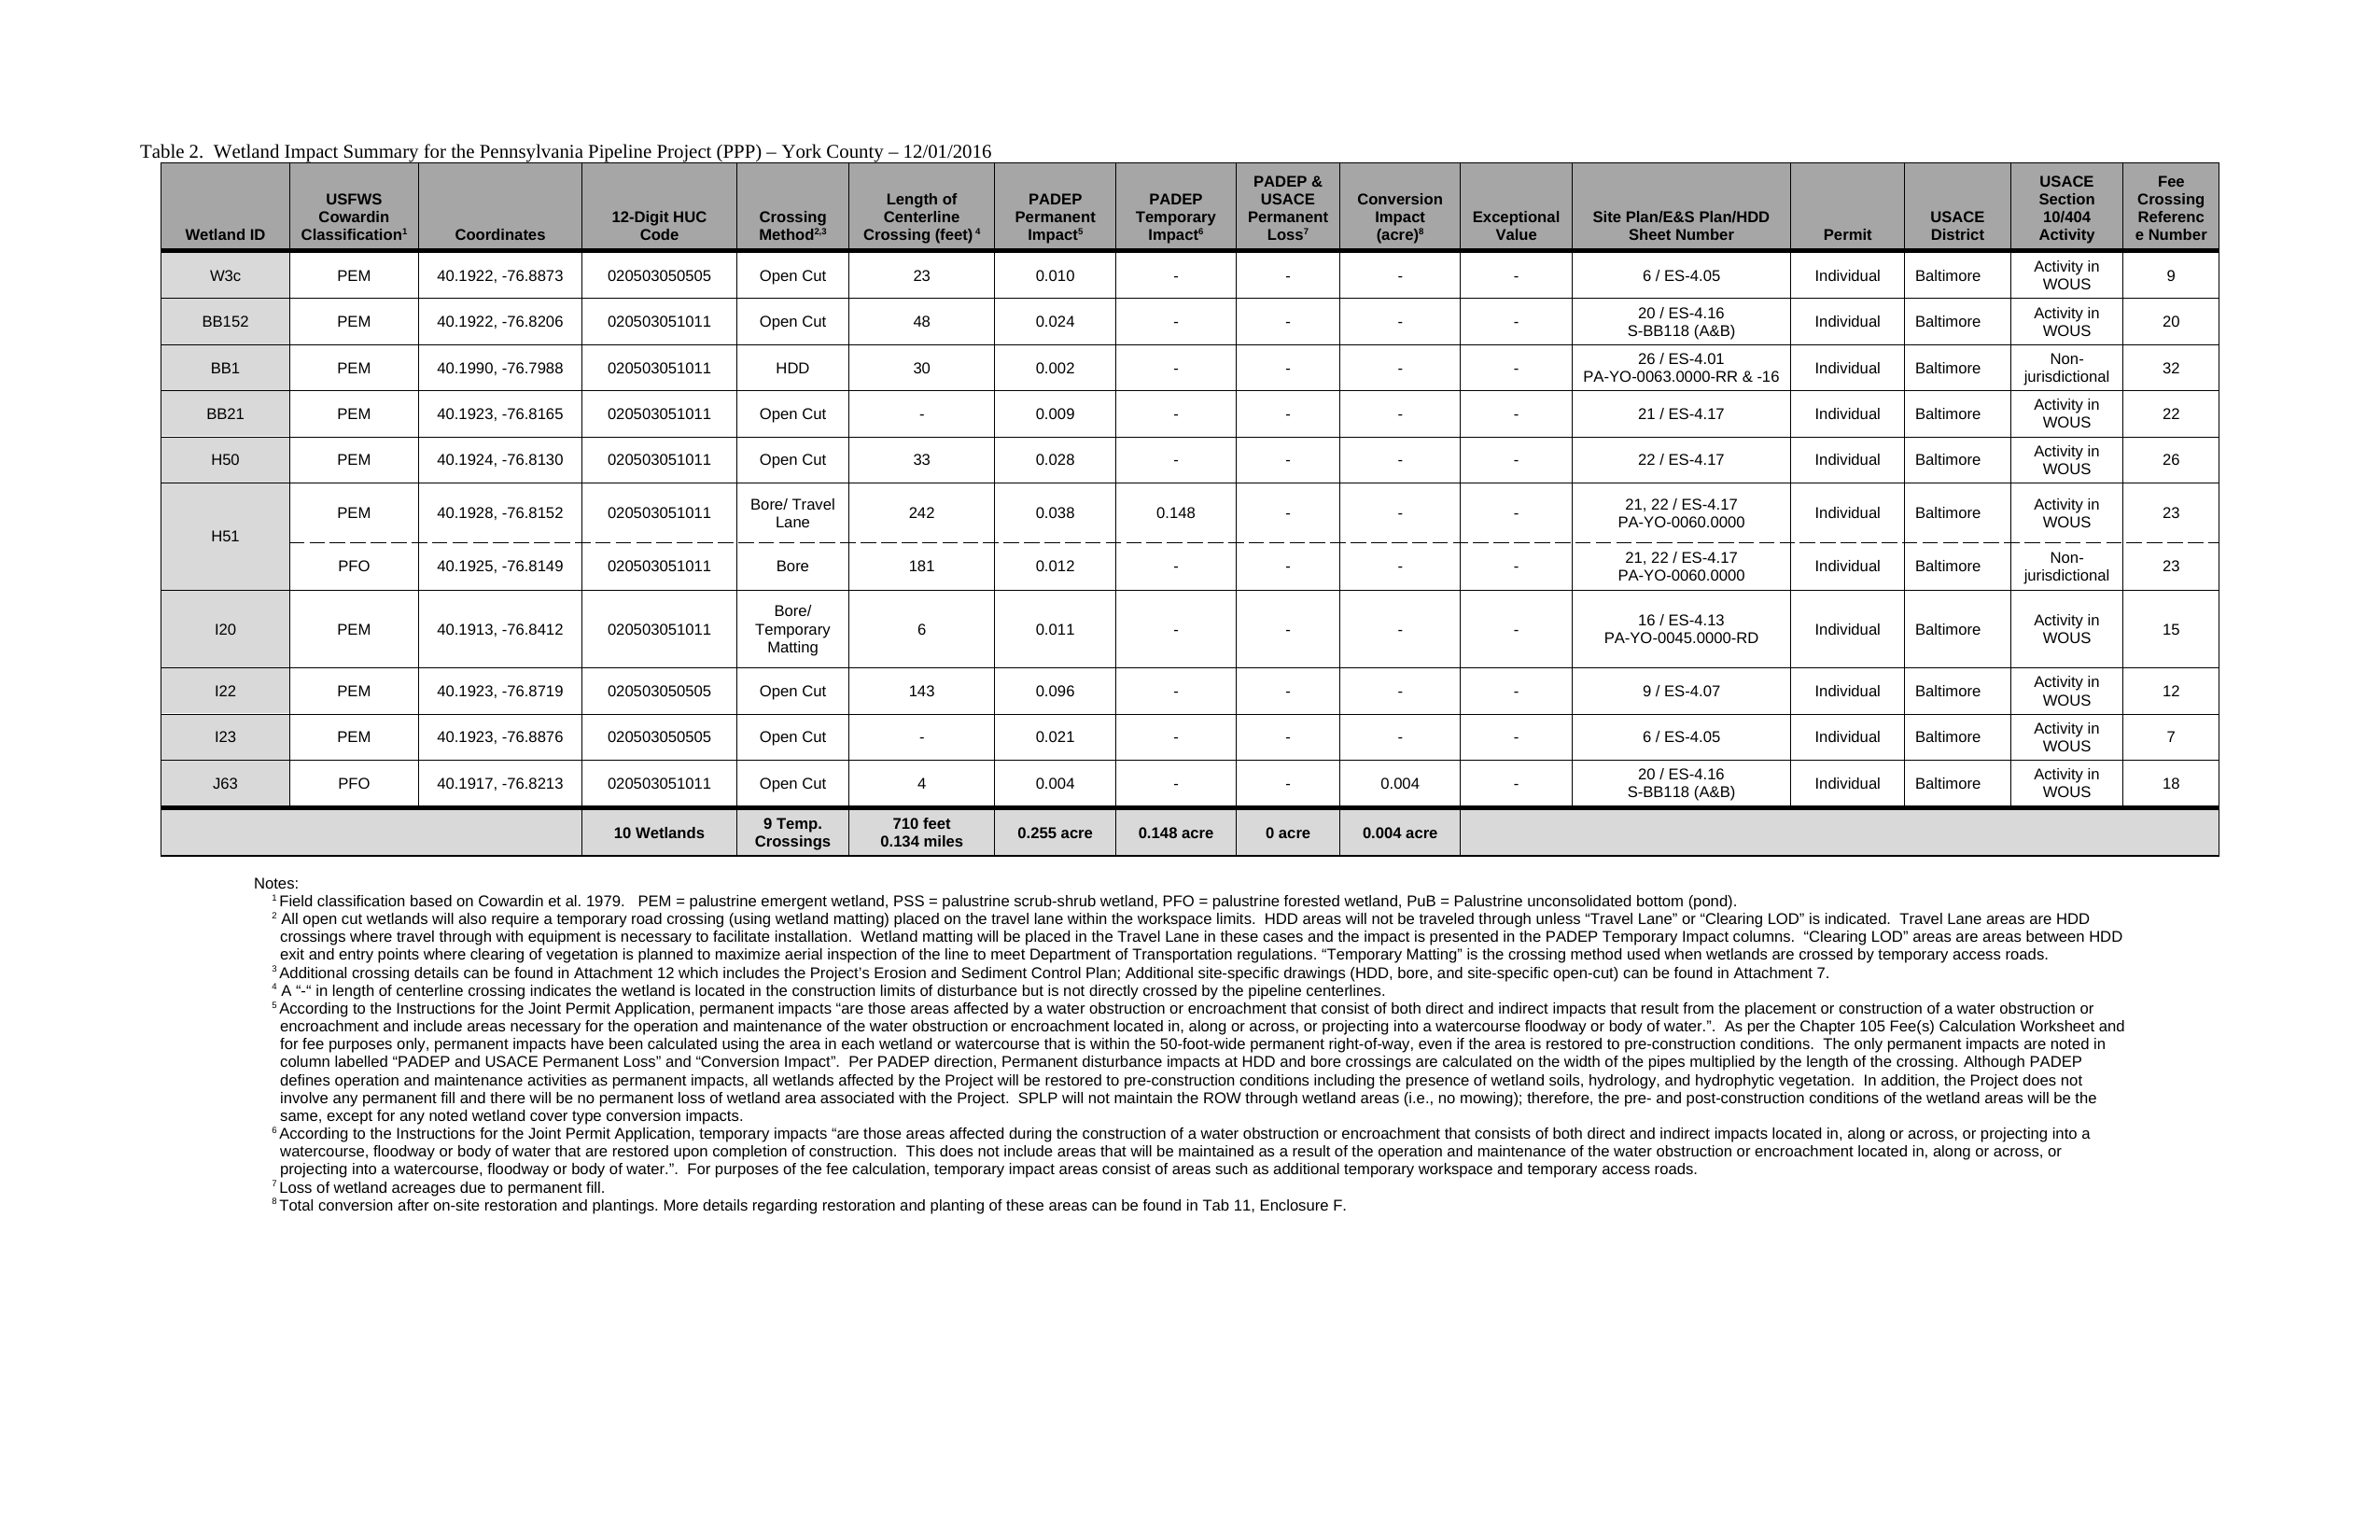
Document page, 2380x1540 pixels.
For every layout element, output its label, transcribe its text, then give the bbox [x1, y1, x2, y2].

table_cell 21, 22 / ES-4.17 PA-YO-0060.0000 [1573, 542, 1790, 590]
table_cell 9 / ES-4.07 [1573, 668, 1790, 713]
table_cell - [1237, 761, 1339, 805]
text 1 Field classification based on Cowardin et al. 1979. PEM = palustrine emergent wetland, PSS = palustrine scrub-shrub wetland, PFO = palustrine forested wetland, PuB = Palustrine unconsolidated bottom (pond). [272, 892, 2126, 910]
table_cell 10 Wetlands [582, 810, 736, 855]
table_cell H51 [161, 483, 289, 590]
table_cell - [1461, 299, 1572, 344]
table_cell 20 [2123, 299, 2219, 344]
table_cell I23 [161, 715, 289, 760]
table_cell 23 [849, 253, 994, 298]
table_cell - [1461, 345, 1572, 390]
text Notes: [254, 875, 2117, 892]
table_cell - [1116, 715, 1236, 760]
table_cell 21, 22 / ES-4.17 PA-YO-0060.0000 [1573, 483, 1790, 542]
table_cell 22 / ES-4.17 [1573, 438, 1790, 483]
table_cell 0 acre [1237, 810, 1339, 855]
table_cell 0.028 [995, 438, 1115, 483]
table_cell 0.148 acre [1116, 810, 1236, 855]
table_cell PEM [290, 345, 418, 390]
table_header PADEP Permanent Impact5 [995, 163, 1115, 248]
table_cell Bore/ Temporary Matting [737, 591, 848, 667]
table_cell - [1340, 299, 1460, 344]
table_cell Baltimore [1905, 345, 2010, 390]
table_cell 0.009 [995, 391, 1115, 436]
table_cell 242 [849, 483, 994, 542]
table_cell - [1237, 715, 1339, 760]
table_cell Baltimore [1905, 715, 2010, 760]
table_cell - [1340, 345, 1460, 390]
table_cell PFO [290, 761, 418, 805]
table_cell Individual [1791, 391, 1904, 436]
table_cell - [1340, 438, 1460, 483]
table_cell 0.024 [995, 299, 1115, 344]
table_cell - [1237, 668, 1339, 713]
table_header Length of Centerline Crossing (feet) 4 [849, 163, 994, 248]
text 6 According to the Instructions for the Joint Permit Application, temporary impacts “are those areas affected during the construction of a water obstruction or encroachment that consists of both direct and indirect impacts located in, along or across, or projecting into a watercourse, floodway or body of water that are restored upon completion of construction. This does not include areas that will be maintained as a result of the operation and maintenance of the water obstruction or encroachment located in, along or across, or projecting into a watercourse, floodway or body of water.”. For purposes of the fee calculation, temporary impact areas consist of areas such as additional temporary workspace and temporary access roads. [272, 1125, 2126, 1178]
table_cell Activity in WOUS [2011, 715, 2122, 760]
table_cell 40.1923, -76.8876 [419, 715, 581, 760]
table_cell 23 [2123, 542, 2219, 590]
table_cell - [1116, 299, 1236, 344]
table_cell Baltimore [1905, 391, 2010, 436]
table_cell 0.038 [995, 483, 1115, 542]
table_cell Individual [1791, 542, 1904, 590]
table_cell 0.002 [995, 345, 1115, 390]
table_cell - [1340, 668, 1460, 713]
table_cell - [1237, 483, 1339, 542]
table_cell Activity in WOUS [2011, 438, 2122, 483]
table_cell BB152 [161, 299, 289, 344]
table_cell Baltimore [1905, 483, 2010, 542]
table_cell - [1116, 761, 1236, 805]
table_cell Baltimore [1905, 761, 2010, 805]
table_cell - [1461, 542, 1572, 590]
table_cell 143 [849, 668, 994, 713]
table_cell 9 [2123, 253, 2219, 298]
table_cell Non-jurisdictional [2011, 345, 2122, 390]
table_cell 15 [2123, 591, 2219, 667]
table_cell 40.1928, -76.8152 [419, 483, 581, 542]
table_cell Individual [1791, 438, 1904, 483]
table_cell I20 [161, 591, 289, 667]
table_cell 48 [849, 299, 994, 344]
table_cell Non-jurisdictional [2011, 542, 2122, 590]
table_cell - [1237, 253, 1339, 298]
table_cell PEM [290, 299, 418, 344]
table_cell 020503051011 [582, 299, 736, 344]
table_cell 0.255 acre [995, 810, 1115, 855]
table_cell 020503051011 [582, 345, 736, 390]
table_cell Individual [1791, 299, 1904, 344]
table_cell 0.148 [1116, 483, 1236, 542]
table_cell 020503050505 [582, 715, 736, 760]
table_cell Open Cut [737, 253, 848, 298]
table_cell - [1340, 391, 1460, 436]
table_cell 0.096 [995, 668, 1115, 713]
table_cell Baltimore [1905, 591, 2010, 667]
text 4 A “-“ in length of centerline crossing indicates the wetland is located in the construction limits of disturbance but is not directly crossed by the pipeline centerlines. [272, 982, 2126, 1000]
table_cell Individual [1791, 345, 1904, 390]
table_cell 0.010 [995, 253, 1115, 298]
table_header USACE District [1905, 163, 2010, 248]
table_cell Open Cut [737, 299, 848, 344]
table_cell - [1116, 253, 1236, 298]
table_cell PFO [290, 542, 418, 590]
table_cell - [1116, 542, 1236, 590]
table_cell - [1461, 483, 1572, 542]
table_header USACE Section 10/404 Activity [2011, 163, 2122, 248]
table_cell - [1340, 591, 1460, 667]
table_cell 40.1925, -76.8149 [419, 542, 581, 590]
text 5 According to the Instructions for the Joint Permit Application, permanent impacts “are those areas affected by a water obstruction or encroachment that consist of both direct and indirect impacts that result from the placement or construction of a water obstruction or encroachment and include areas necessary for the operation and maintenance of the water obstruction or encroachment located in, along or across, or projecting into a watercourse floodway or body of water.”. As per the Chapter 105 Fee(s) Calculation Worksheet and for fee purposes only, permanent impacts have been calculated using the area in each wetland or watercourse that is within the 50-foot-wide permanent right-of-way, even if the area is restored to pre-construction conditions. The only permanent impacts are noted in column labelled “PADEP and USACE Permanent Loss” and “Conversion Impact”. Per PADEP direction, Permanent disturbance impacts at HDD and bore crossings are calculated on the width of the pipes multiplied by the length of the crossing. Although PADEP defines operation and maintenance activities as permanent impacts, all wetlands affected by the Project will be restored to pre-construction conditions including the presence of wetland soils, hydrology, and hydrophytic vegetation. In addition, the Project does not involve any permanent fill and there will be no permanent loss of wetland area associated with the Project. SPLP will not maintain the ROW through wetland areas (i.e., no mowing); therefore, the pre- and post-construction conditions of the wetland areas will be the same, except for any noted wetland cover type conversion impacts. [272, 1000, 2126, 1125]
table_header Coordinates [419, 163, 581, 248]
table_cell 40.1922, -76.8873 [419, 253, 581, 298]
table_cell 020503050505 [582, 668, 736, 713]
table_cell 0.004 acre [1340, 810, 1460, 855]
table_cell 6 / ES-4.05 [1573, 715, 1790, 760]
table_cell Activity in WOUS [2011, 761, 2122, 805]
table_header Permit [1791, 163, 1904, 248]
table_cell - [1116, 391, 1236, 436]
table_cell BB1 [161, 345, 289, 390]
table_cell Individual [1791, 253, 1904, 298]
table_cell 20 / ES-4.16 S-BB118 (A&B) [1573, 299, 1790, 344]
table_cell Individual [1791, 668, 1904, 713]
table_cell 181 [849, 542, 994, 590]
table_cell PEM [290, 668, 418, 713]
table_cell Individual [1791, 591, 1904, 667]
table_cell 0.004 [1340, 761, 1460, 805]
table_cell - [849, 391, 994, 436]
table_cell [1461, 810, 2219, 855]
table_cell Activity in WOUS [2011, 253, 2122, 298]
table_cell H50 [161, 438, 289, 483]
table_cell 30 [849, 345, 994, 390]
table_cell PEM [290, 438, 418, 483]
table_cell Baltimore [1905, 253, 2010, 298]
table_cell BB21 [161, 391, 289, 436]
table_cell 16 / ES-4.13 PA-YO-0045.0000-RD [1573, 591, 1790, 667]
table_header 12-Digit HUC Code [582, 163, 736, 248]
table_cell Bore [737, 542, 848, 590]
table_cell 40.1917, -76.8213 [419, 761, 581, 805]
table_cell Activity in WOUS [2011, 668, 2122, 713]
table_cell - [849, 715, 994, 760]
table_cell W3c [161, 253, 289, 298]
table_cell 0.012 [995, 542, 1115, 590]
table_cell - [1237, 391, 1339, 436]
table_cell Open Cut [737, 438, 848, 483]
table_header USFWS Cowardin Classification1 [290, 163, 418, 248]
table_cell 0.021 [995, 715, 1115, 760]
table_cell Baltimore [1905, 542, 2010, 590]
table_cell J63 [161, 761, 289, 805]
table_cell PEM [290, 391, 418, 436]
table_cell - [1340, 483, 1460, 542]
table_cell - [1116, 591, 1236, 667]
text 2 All open cut wetlands will also require a temporary road crossing (using wetland matting) placed on the travel lane within the workspace limits. HDD areas will not be traveled through unless “Travel Lane” or “Clearing LOD” is indicated. Travel Lane areas are HDD crossings where travel through with equipment is necessary to facilitate installation. Wetland matting will be placed in the Travel Lane in these cases and the impact is presented in the PADEP Temporary Impact columns. “Clearing LOD” areas are areas between HDD exit and entry points where clearing of vegetation is planned to maximize aerial inspection of the line to meet Department of Transportation regulations. “Temporary Matting” is the crossing method used when wetlands are crossed by temporary access roads. [272, 910, 2126, 963]
table_header PADEP & USACE Permanent Loss7 [1237, 163, 1339, 248]
table_cell - [1461, 715, 1572, 760]
table_cell Individual [1791, 715, 1904, 760]
table_cell Baltimore [1905, 299, 2010, 344]
table_cell 21 / ES-4.17 [1573, 391, 1790, 436]
table_cell 4 [849, 761, 994, 805]
table_header Conversion Impact (acre)8 [1340, 163, 1460, 248]
table_cell 020503051011 [582, 438, 736, 483]
table_cell 40.1923, -76.8165 [419, 391, 581, 436]
table_cell 26 / ES-4.01 PA-YO-0063.0000-RR & -16 [1573, 345, 1790, 390]
table_cell 40.1913, -76.8412 [419, 591, 581, 667]
table_cell - [1237, 299, 1339, 344]
table_header Site Plan/E&S Plan/HDD Sheet Number [1573, 163, 1790, 248]
table_cell 6 [849, 591, 994, 667]
table_cell Baltimore [1905, 438, 2010, 483]
table_cell 9 Temp. Crossings [737, 810, 848, 855]
table_cell - [1461, 591, 1572, 667]
table_cell PEM [290, 253, 418, 298]
table_cell Activity in WOUS [2011, 299, 2122, 344]
text 7 Loss of wetland acreages due to permanent fill. [272, 1178, 2126, 1197]
table_cell 40.1923, -76.8719 [419, 668, 581, 713]
table_cell Individual [1791, 761, 1904, 805]
table_header Fee Crossing Reference Number [2123, 163, 2219, 248]
table_cell - [1237, 345, 1339, 390]
text 3 Additional crossing details can be found in Attachment 12 which includes the Project’s Erosion and Sediment Control Plan; Additional site-specific drawings (HDD, bore, and site-specific open-cut) can be found in Attachment 7. [272, 963, 2126, 982]
table_cell I22 [161, 668, 289, 713]
table_cell 020503051011 [582, 761, 736, 805]
table_header Crossing Method2,3 [737, 163, 848, 248]
table_cell - [1340, 715, 1460, 760]
text 8 Total conversion after on-site restoration and plantings. More details regarding restoration and planting of these areas can be found in Tab 11, Enclosure F. [272, 1197, 2126, 1214]
table_cell - [1116, 438, 1236, 483]
table_cell - [1116, 668, 1236, 713]
table_cell 12 [2123, 668, 2219, 713]
table_cell 26 [2123, 438, 2219, 483]
table_cell 0.011 [995, 591, 1115, 667]
table_cell 7 [2123, 715, 2219, 760]
table_cell - [1340, 542, 1460, 590]
table_cell - [1461, 391, 1572, 436]
table_cell 710 feet 0.134 miles [849, 810, 994, 855]
table_cell Individual [1791, 483, 1904, 542]
table_cell HDD [737, 345, 848, 390]
table_cell Activity in WOUS [2011, 391, 2122, 436]
table_header PADEP Temporary Impact6 [1116, 163, 1236, 248]
table_cell - [1237, 542, 1339, 590]
table_cell 40.1922, -76.8206 [419, 299, 581, 344]
table_cell Bore/ Travel Lane [737, 483, 848, 542]
table_cell - [1461, 253, 1572, 298]
table_cell - [1237, 591, 1339, 667]
table_cell Baltimore [1905, 668, 2010, 713]
table_cell - [1340, 253, 1460, 298]
table_cell 23 [2123, 483, 2219, 542]
table_cell 6 / ES-4.05 [1573, 253, 1790, 298]
table_cell 0.004 [995, 761, 1115, 805]
table_cell Open Cut [737, 715, 848, 760]
table_cell PEM [290, 715, 418, 760]
table_cell PEM [290, 591, 418, 667]
table_cell 020503050505 [582, 253, 736, 298]
table_cell [161, 810, 581, 855]
table_cell - [1116, 345, 1236, 390]
table_cell Open Cut [737, 668, 848, 713]
text Table 2. Wetland Impact Summary for the Pennsylvania Pipeline Project (PPP) – York County – 12/01/2016 [140, 140, 2240, 162]
table_cell 40.1990, -76.7988 [419, 345, 581, 390]
table_cell 020503051011 [582, 391, 736, 436]
table_cell 020503051011 [582, 591, 736, 667]
table_cell 22 [2123, 391, 2219, 436]
table_cell - [1237, 438, 1339, 483]
table_cell - [1461, 761, 1572, 805]
table_cell Activity in WOUS [2011, 483, 2122, 542]
table_cell 20 / ES-4.16 S-BB118 (A&B) [1573, 761, 1790, 805]
table_cell - [1461, 668, 1572, 713]
table_cell 40.1924, -76.8130 [419, 438, 581, 483]
table_cell PEM [290, 483, 418, 542]
table_cell 020503051011 [582, 542, 736, 590]
table_cell 32 [2123, 345, 2219, 390]
table_cell 020503051011 [582, 483, 736, 542]
table_header Exceptional Value [1461, 163, 1572, 248]
table_header Wetland ID [161, 163, 289, 248]
table_cell Activity in WOUS [2011, 591, 2122, 667]
table_cell - [1461, 438, 1572, 483]
table_cell Open Cut [737, 761, 848, 805]
table_cell 33 [849, 438, 994, 483]
table_cell Open Cut [737, 391, 848, 436]
table_cell 18 [2123, 761, 2219, 805]
